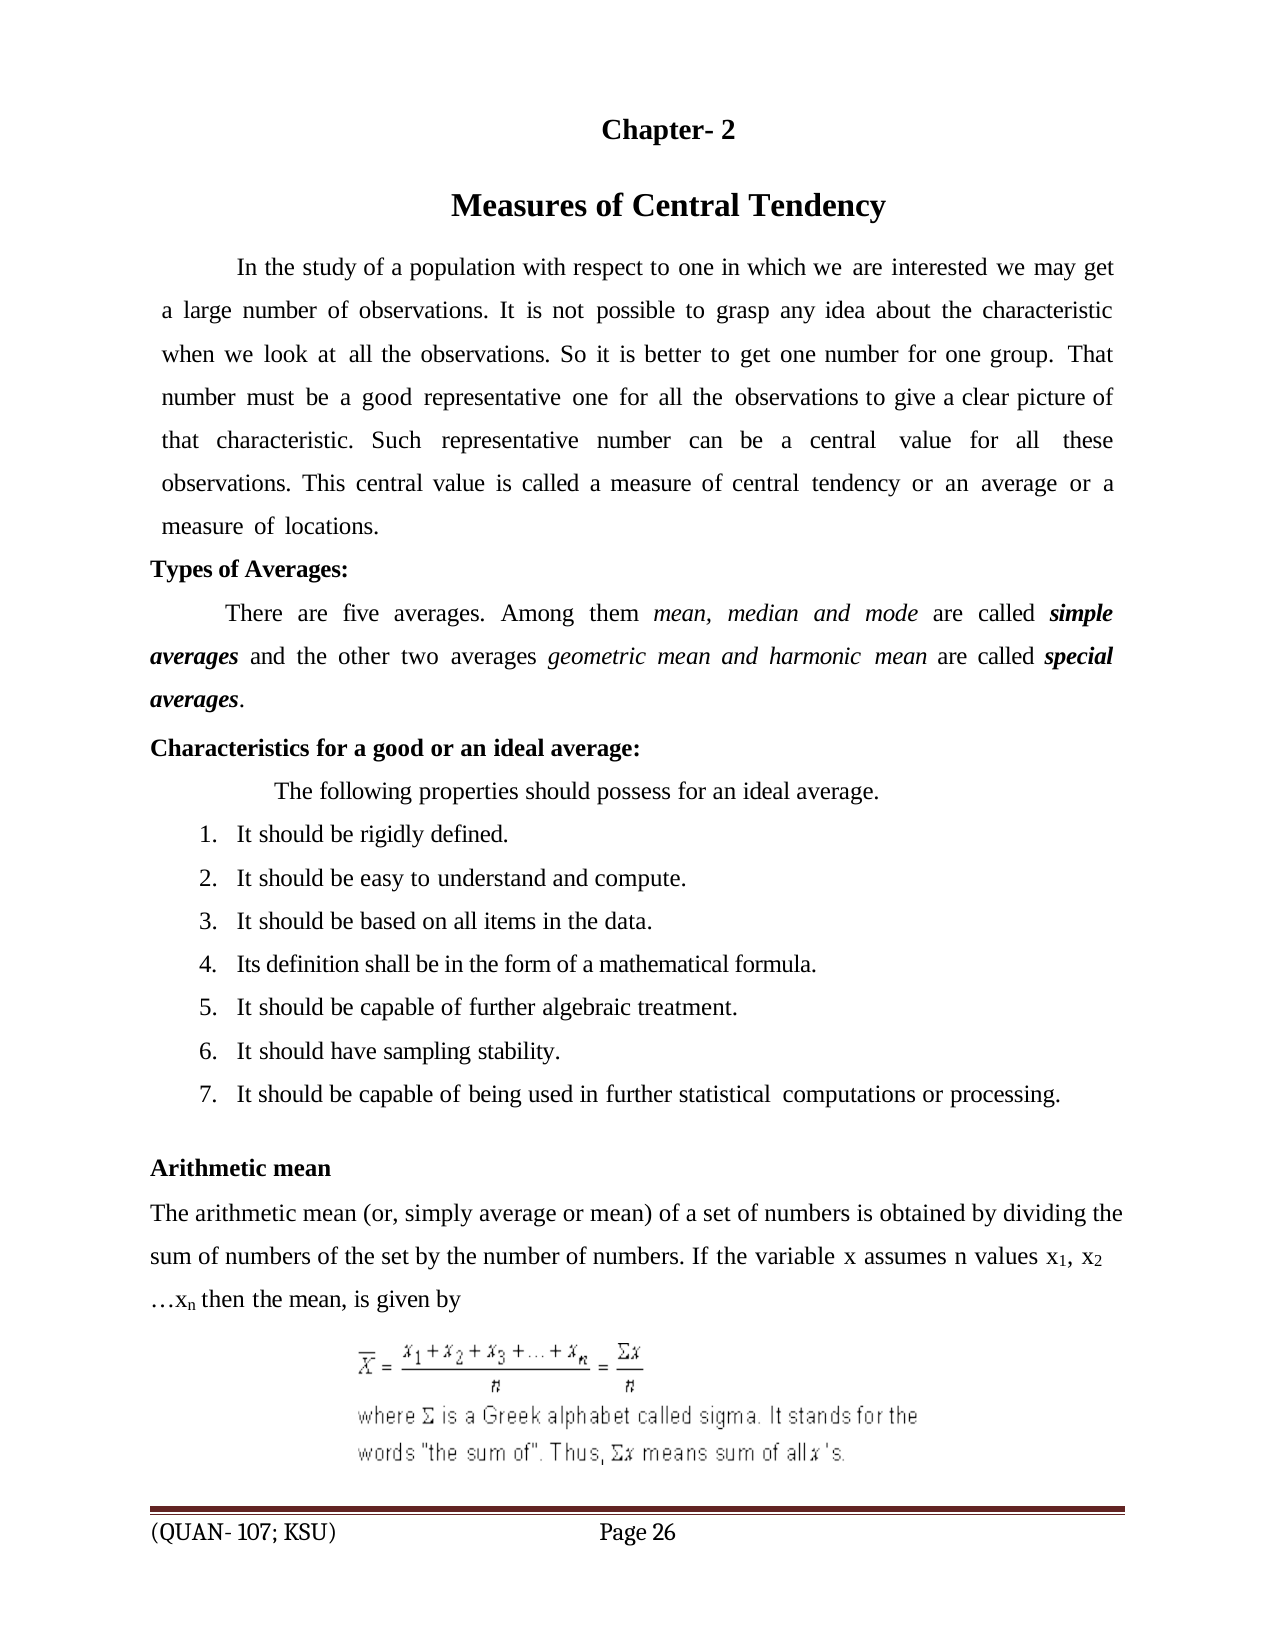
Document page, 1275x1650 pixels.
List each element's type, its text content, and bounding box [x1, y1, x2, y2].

text Arithmetic mean [150, 1153, 1125, 1182]
text Measures of Central Tendency [212, 185, 1125, 223]
picture [358, 1343, 917, 1465]
list It should be capable of being used in further statistical computations or processing. [199, 1079, 1113, 1108]
text In the study of a population with respect to one in which we are interested we may get a large number of observations. It is not possible to grasp any idea about the characteristic when we look at all the observations. So it is better to get one number for one group. That number must be a good representative one for all the observations to give a clear picture of that characteristic. Such representative number can be a central value for all these observations. This central value is called a measure of central tendency or an average or a measure of locations. [161, 252, 1114, 540]
list It should be rigidly defined. [199, 819, 1125, 848]
text The following properties should possess for an ideal average. [199, 776, 1125, 805]
subtitle Characteristics for a good or an ideal average: [150, 733, 1125, 762]
list It should be based on all items in the data. [199, 906, 1125, 935]
list Its definition shall be in the form of a mathematical formula. [199, 949, 1125, 978]
list It should be capable of further algebraic treatment. [199, 992, 1125, 1021]
text Chapter- 2 [212, 112, 1125, 146]
list It should be easy to understand and compute. [199, 863, 1125, 891]
text There are five averages. Among them mean, median and mode are called simple averages and the other two averages geometric mean and harmonic mean are called special averages. [150, 598, 1114, 713]
list It should have sampling stability. [199, 1036, 1125, 1064]
text The arithmetic mean (or, simply average or mean) of a set of numbers is obtained by dividing the sum of numbers of the set by the number of numbers. If the variable x assumes n values x1, x2 …xn then the mean, is given by [150, 1198, 1125, 1314]
text Types of Averages: [150, 554, 1114, 583]
